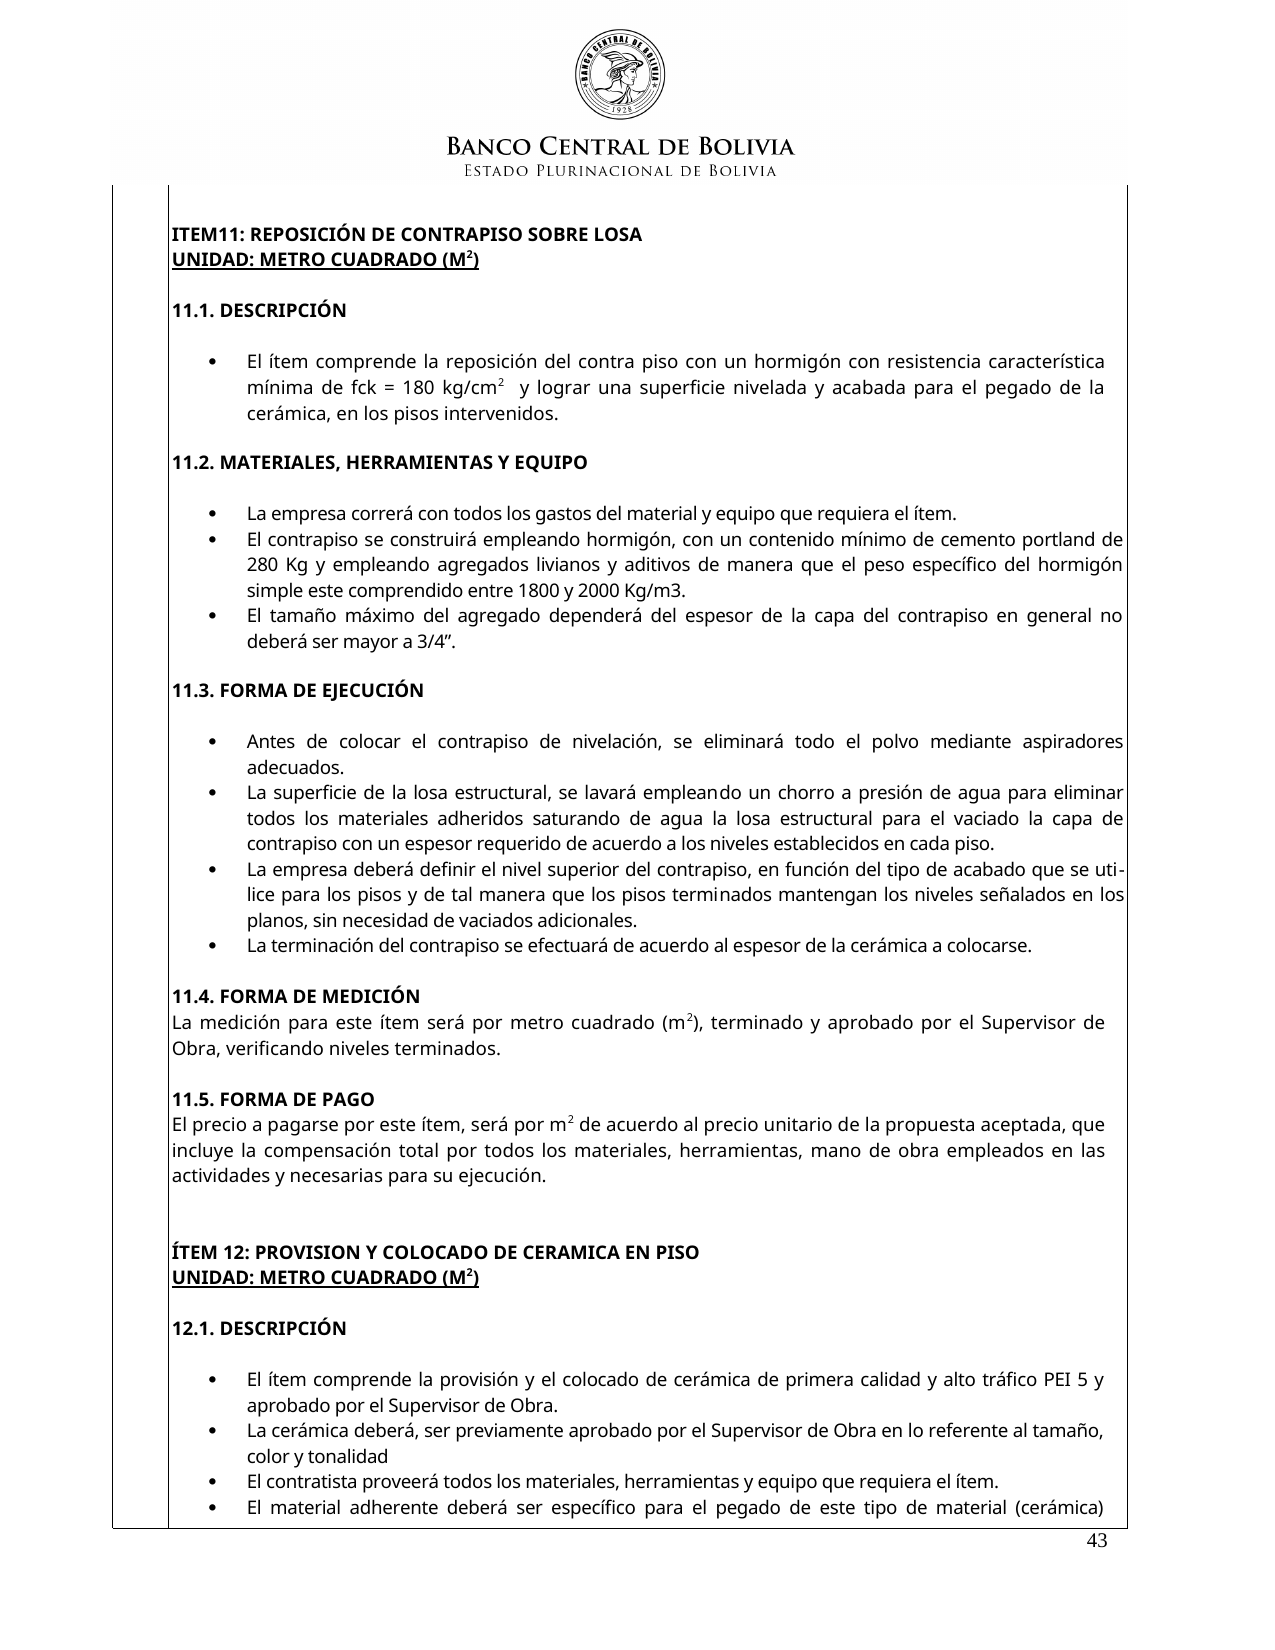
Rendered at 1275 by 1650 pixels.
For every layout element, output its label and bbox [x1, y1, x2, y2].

picture [109, 0, 1129, 185]
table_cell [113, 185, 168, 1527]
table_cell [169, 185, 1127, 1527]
